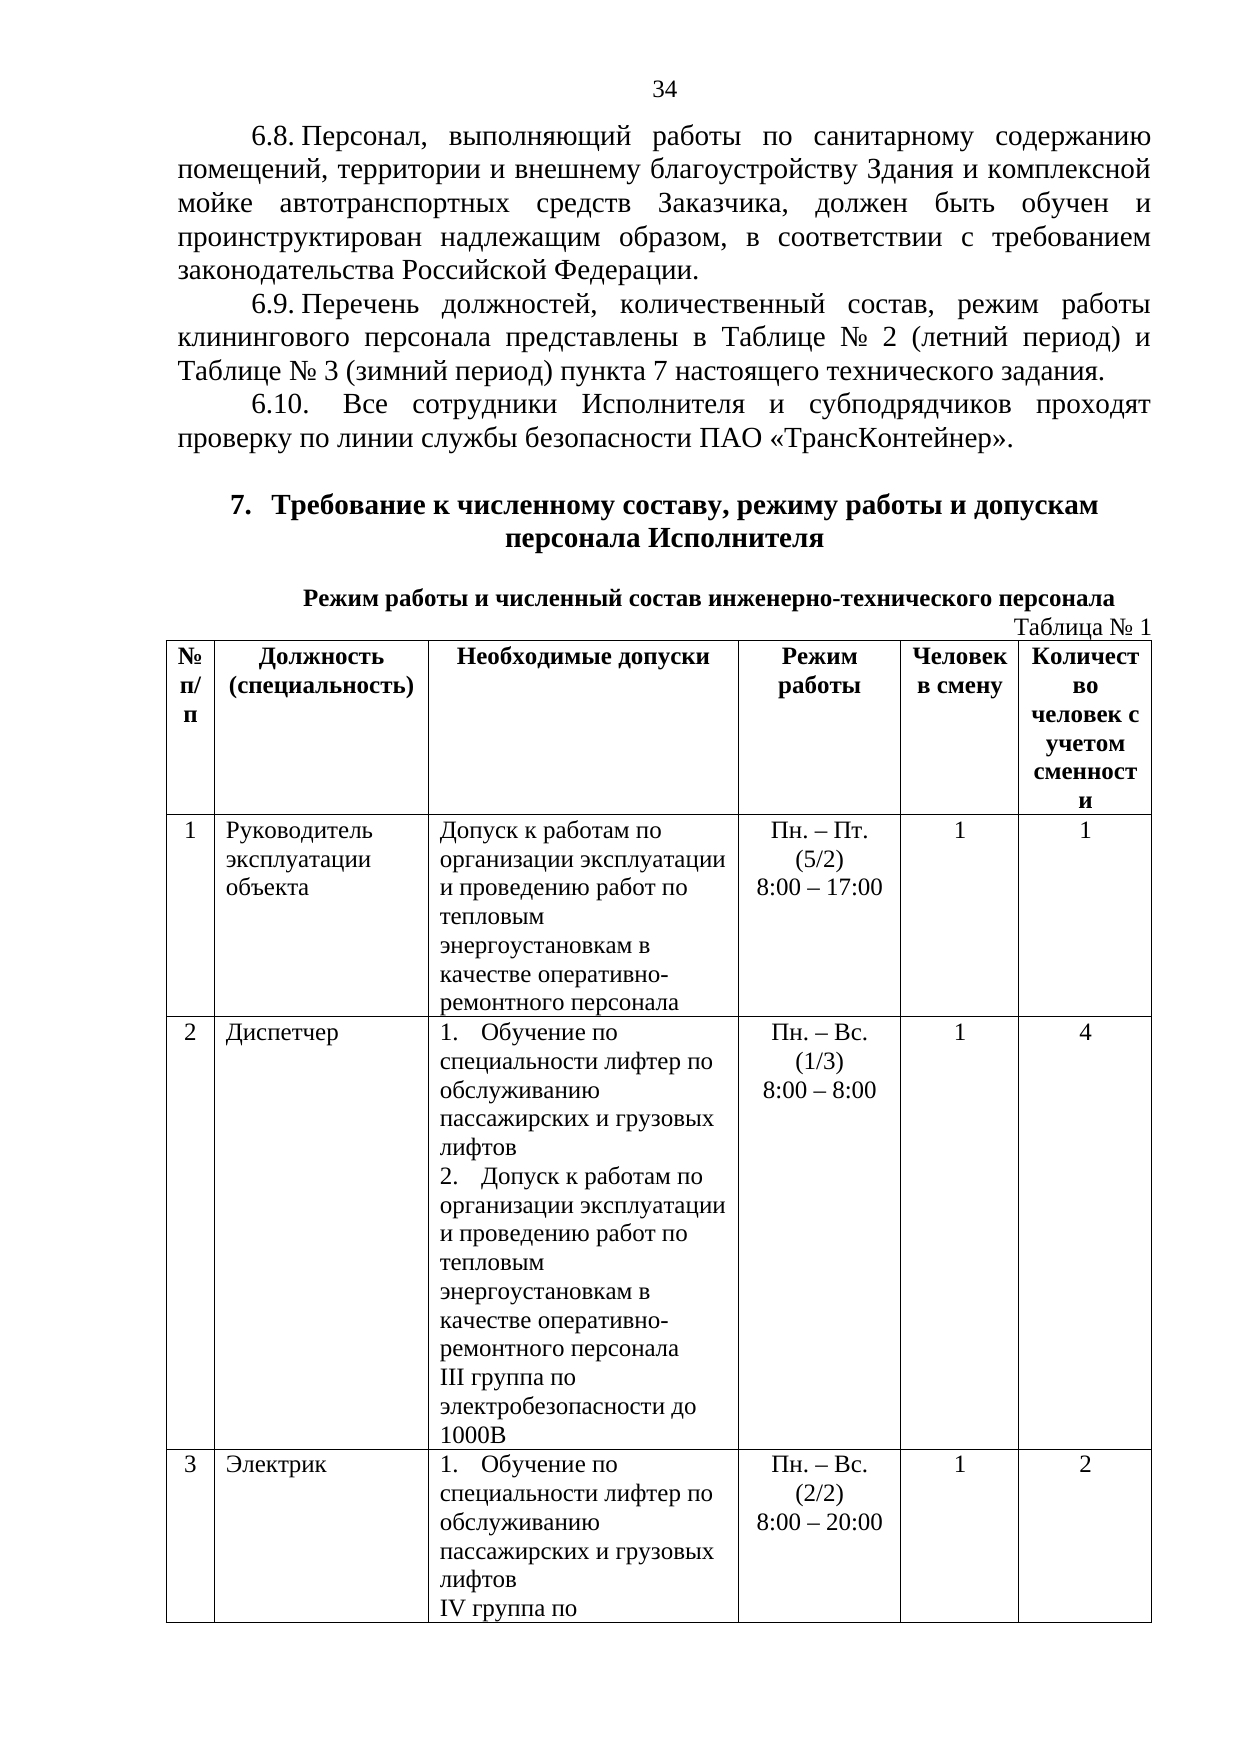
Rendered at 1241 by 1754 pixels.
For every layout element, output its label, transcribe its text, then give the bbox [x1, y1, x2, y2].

table_cell Пн. – Вс. (2/2) 8:00 – 20:00 [739, 1450, 900, 1622]
text Режим работы и численный состав инженерно-технического персонала [266, 583, 1152, 612]
table_header Режим работы [739, 641, 900, 814]
table_cell 4 [1019, 1017, 1151, 1448]
table_header Количество человек с учетом сменности [1019, 641, 1151, 814]
table_cell Руководитель эксплуатации объекта [215, 815, 428, 1016]
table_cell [429, 1450, 738, 1622]
table_header Необходимые допуски [429, 641, 738, 814]
table_cell 1 [901, 1017, 1018, 1448]
list Перечень должностей, количественный состав, режим работы клинингового персонала представлены в Таблице № 2 (летний период) и Таблице № 3 (зимний период) пункта 7 настоящего технического задания. [177, 286, 1152, 386]
table_header Человек в смену [901, 641, 1018, 814]
table_cell 2 [167, 1017, 214, 1448]
table_cell Диспетчер [215, 1017, 428, 1448]
list Все сотрудники Исполнителя и субподрядчиков проходят проверку по линии службы безопасности ПАО «ТрансКонтейнер». [177, 386, 1152, 453]
list Требование к численному составу, режиму работы и допускам персонала Исполнителя [177, 487, 1152, 554]
table_cell Пн. – Пт. (5/2) 8:00 – 17:00 [739, 815, 900, 1016]
table_cell Допуск к работам по организации эксплуатации и проведению работ по тепловым энергоустановкам в качестве оперативно-ремонтного персонала [429, 815, 738, 1016]
table_header Должность (специальность) [215, 641, 428, 814]
table_cell 2 [1019, 1450, 1151, 1622]
text Таблица № 1 [266, 612, 1152, 640]
table_cell Пн. – Вс. (1/3) 8:00 – 8:00 [739, 1017, 900, 1448]
table_header № п/п [167, 641, 214, 814]
table_cell 1 [167, 815, 214, 1016]
table_cell Электрик [215, 1450, 428, 1622]
table_cell 1 [901, 815, 1018, 1016]
list Персонал, выполняющий работы по санитарному содержанию помещений, территории и внешнему благоустройству Здания и комплексной мойке автотранспортных средств Заказчика, должен быть обучен и проинструктирован надлежащим образом, в соответствии с требованием законодательства Российской Федерации. [177, 118, 1152, 286]
table_cell 1 [901, 1450, 1018, 1622]
table_cell Обучение по специальности лифтер по обслуживанию пассажирских и грузовых лифтов Допуск к работам по организации эксплуатации и проведению работ по тепловым энергоустановкам в качестве оперативно-ремонтного персонала III группа по электробезопасности до 1000В [429, 1017, 738, 1448]
table_cell 3 [167, 1450, 214, 1622]
table_cell 1 [1019, 815, 1151, 1016]
